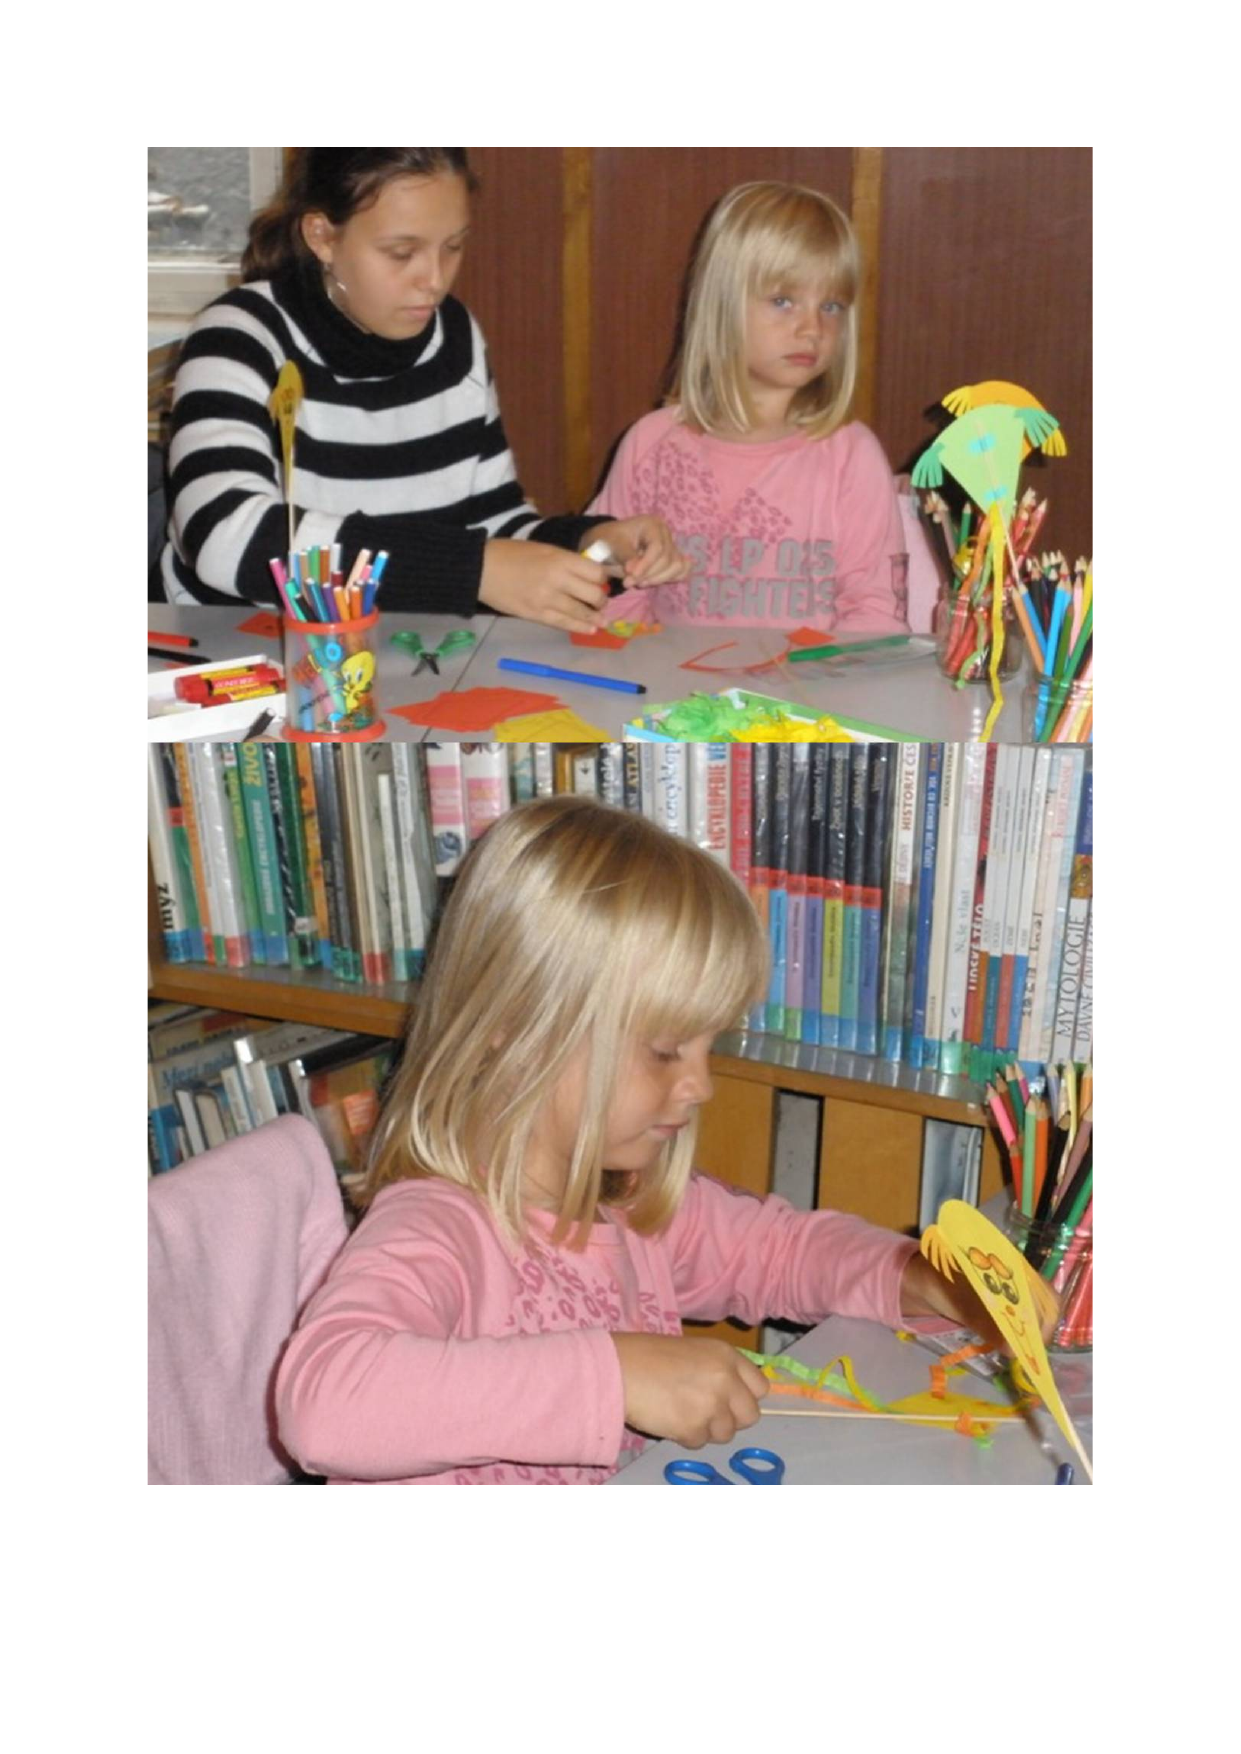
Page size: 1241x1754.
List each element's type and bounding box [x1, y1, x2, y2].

picture [147, 147, 1093, 1485]
